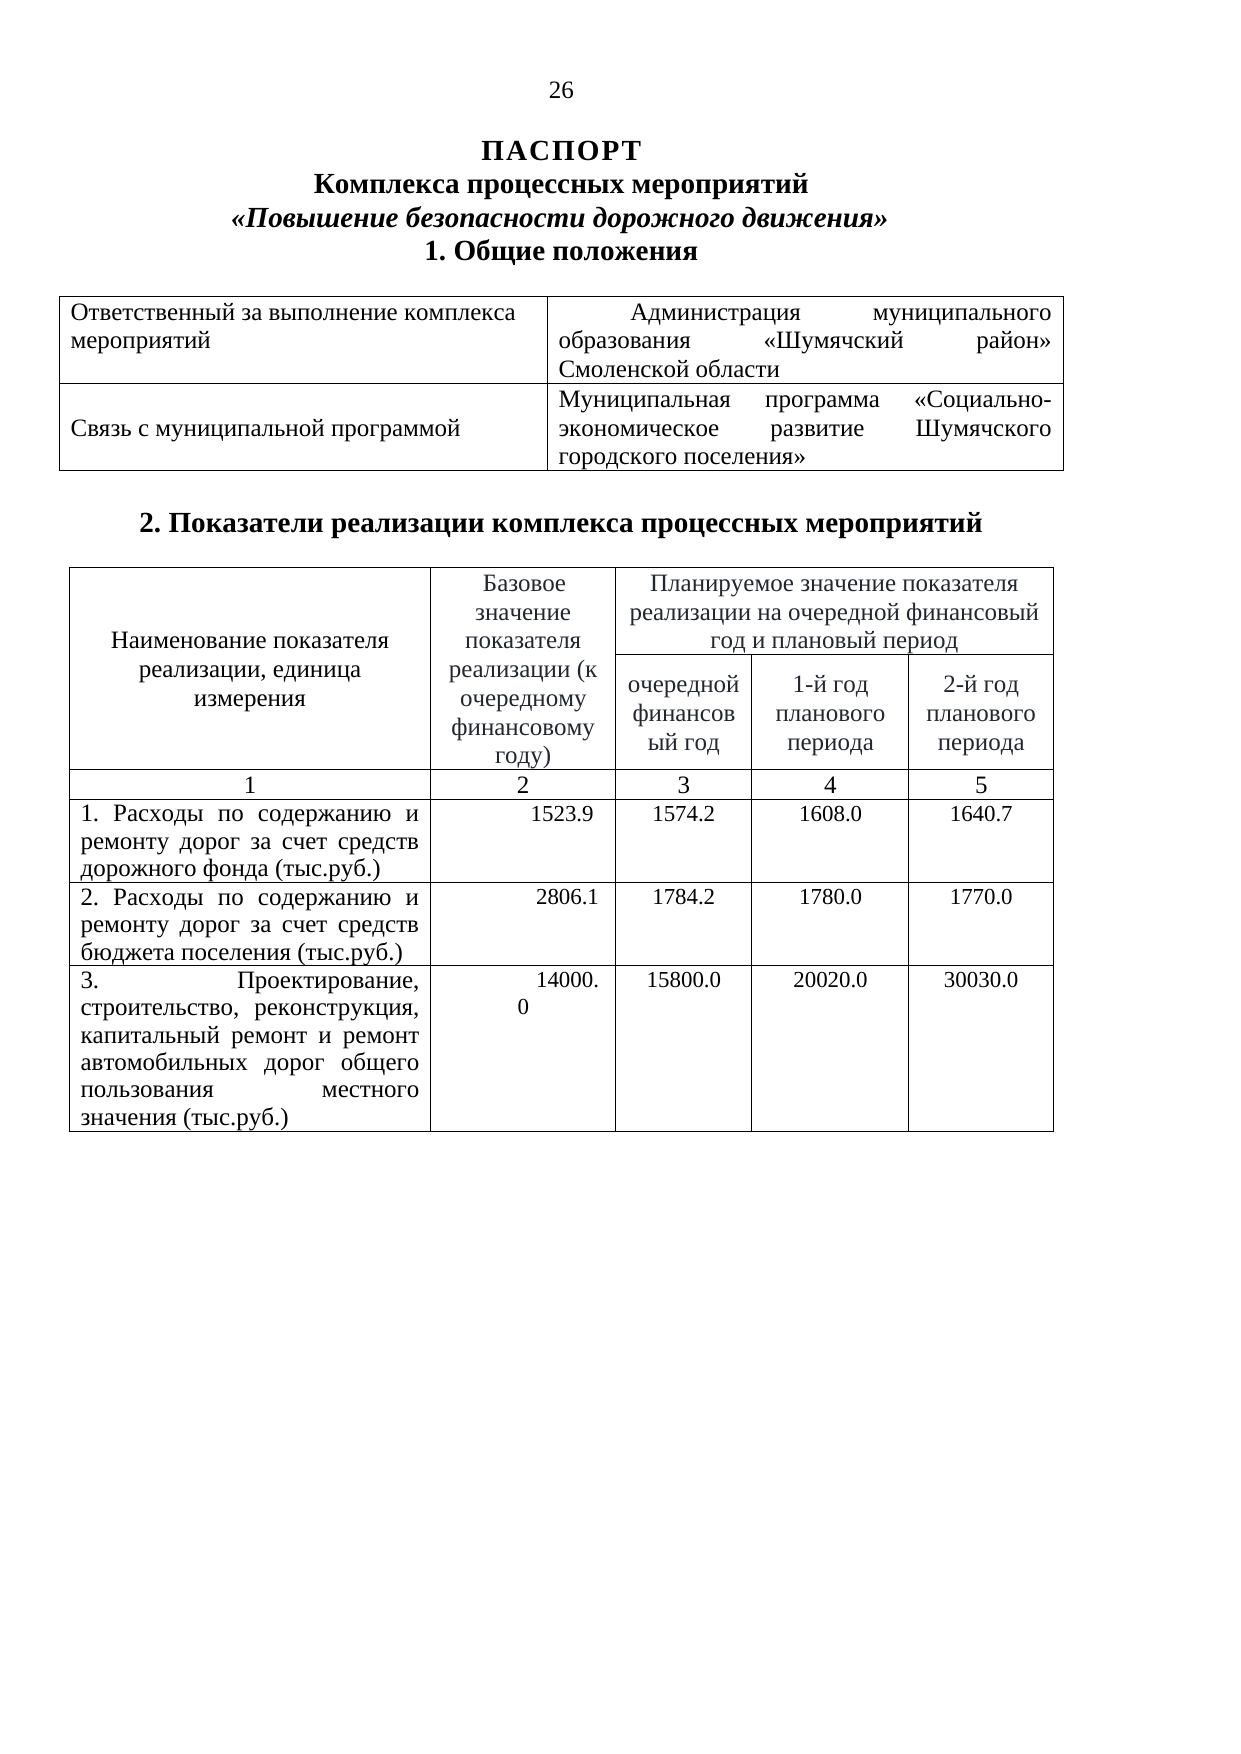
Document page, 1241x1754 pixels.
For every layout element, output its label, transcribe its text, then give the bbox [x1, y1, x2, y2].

table_cell Муниципальная программа «Социально-экономическое развитие Шумячского городского поселения» [548, 384, 1063, 470]
table_header Базовое значение показателя реализации (к очередному финансовому году) [551, 568, 615, 769]
table_header Базовое значение показателя реализации (к очередному финансовому году) [431, 568, 495, 769]
table_cell 2. Расходы по содержанию и ремонту дорог за счет средств бюджета поселения (тыс.руб.) [70, 883, 430, 965]
table_header Планируемое значение показателя реализации на очередной финансовый год и плановый период [958, 568, 1053, 654]
table_cell 1574.2 [616, 800, 751, 882]
table_cell 14000.0 [431, 966, 615, 1131]
table_cell 5 [909, 770, 1053, 799]
table_cell 1 [70, 770, 430, 799]
table_cell 30030.0 [909, 966, 1053, 1131]
table_cell 2806.1 [431, 883, 615, 965]
table_cell 1770.0 [909, 883, 1053, 965]
table_cell 2-й год планового периода [909, 655, 1053, 769]
table_cell 2 [431, 770, 615, 799]
text 2. Показатели реализации комплекса процессных мероприятий [59, 505, 1063, 538]
table_header Администрация муниципального образования «Шумячский район» Смоленской области [548, 297, 1063, 383]
table_cell 4 [752, 770, 908, 799]
table_cell 3 [616, 770, 751, 799]
table_cell 20020.0 [752, 966, 908, 1131]
table_cell очередной финансовый год [616, 655, 751, 769]
table_cell 1523.9 [431, 800, 615, 882]
table_cell 1608.0 [752, 800, 908, 882]
text «Повышение безопасности дорожного движения» [59, 200, 1063, 233]
table_cell 1-й год планового периода [752, 655, 908, 769]
text ПАСПОРТ [59, 118, 1063, 166]
table_cell Связь с муниципальной программой [60, 384, 547, 470]
text Комплекса процессных мероприятий [59, 166, 1063, 200]
table_cell 1640.7 [909, 800, 1053, 882]
table_cell 15800.0 [616, 966, 751, 1131]
table_header Наименование показателя реализации, единица измерения [70, 568, 430, 769]
table_cell 1. Расходы по содержанию и ремонту дорог за счет средств дорожного фонда (тыс.руб.) [70, 800, 430, 882]
table_cell 1780.0 [752, 883, 908, 965]
text 1. Общие положения [59, 233, 1063, 267]
table_cell 3. Проектирование, строительство, реконструкция, капитальный ремонт и ремонт автомобильных дорог общего пользования местного значения (тыс.руб.) [70, 966, 430, 1131]
table_cell 1784.2 [616, 883, 751, 965]
table_header Планируемое значение показателя реализации на очередной финансовый год и плановый период [616, 568, 710, 654]
table_header Ответственный за выполнение комплекса мероприятий [60, 297, 547, 383]
